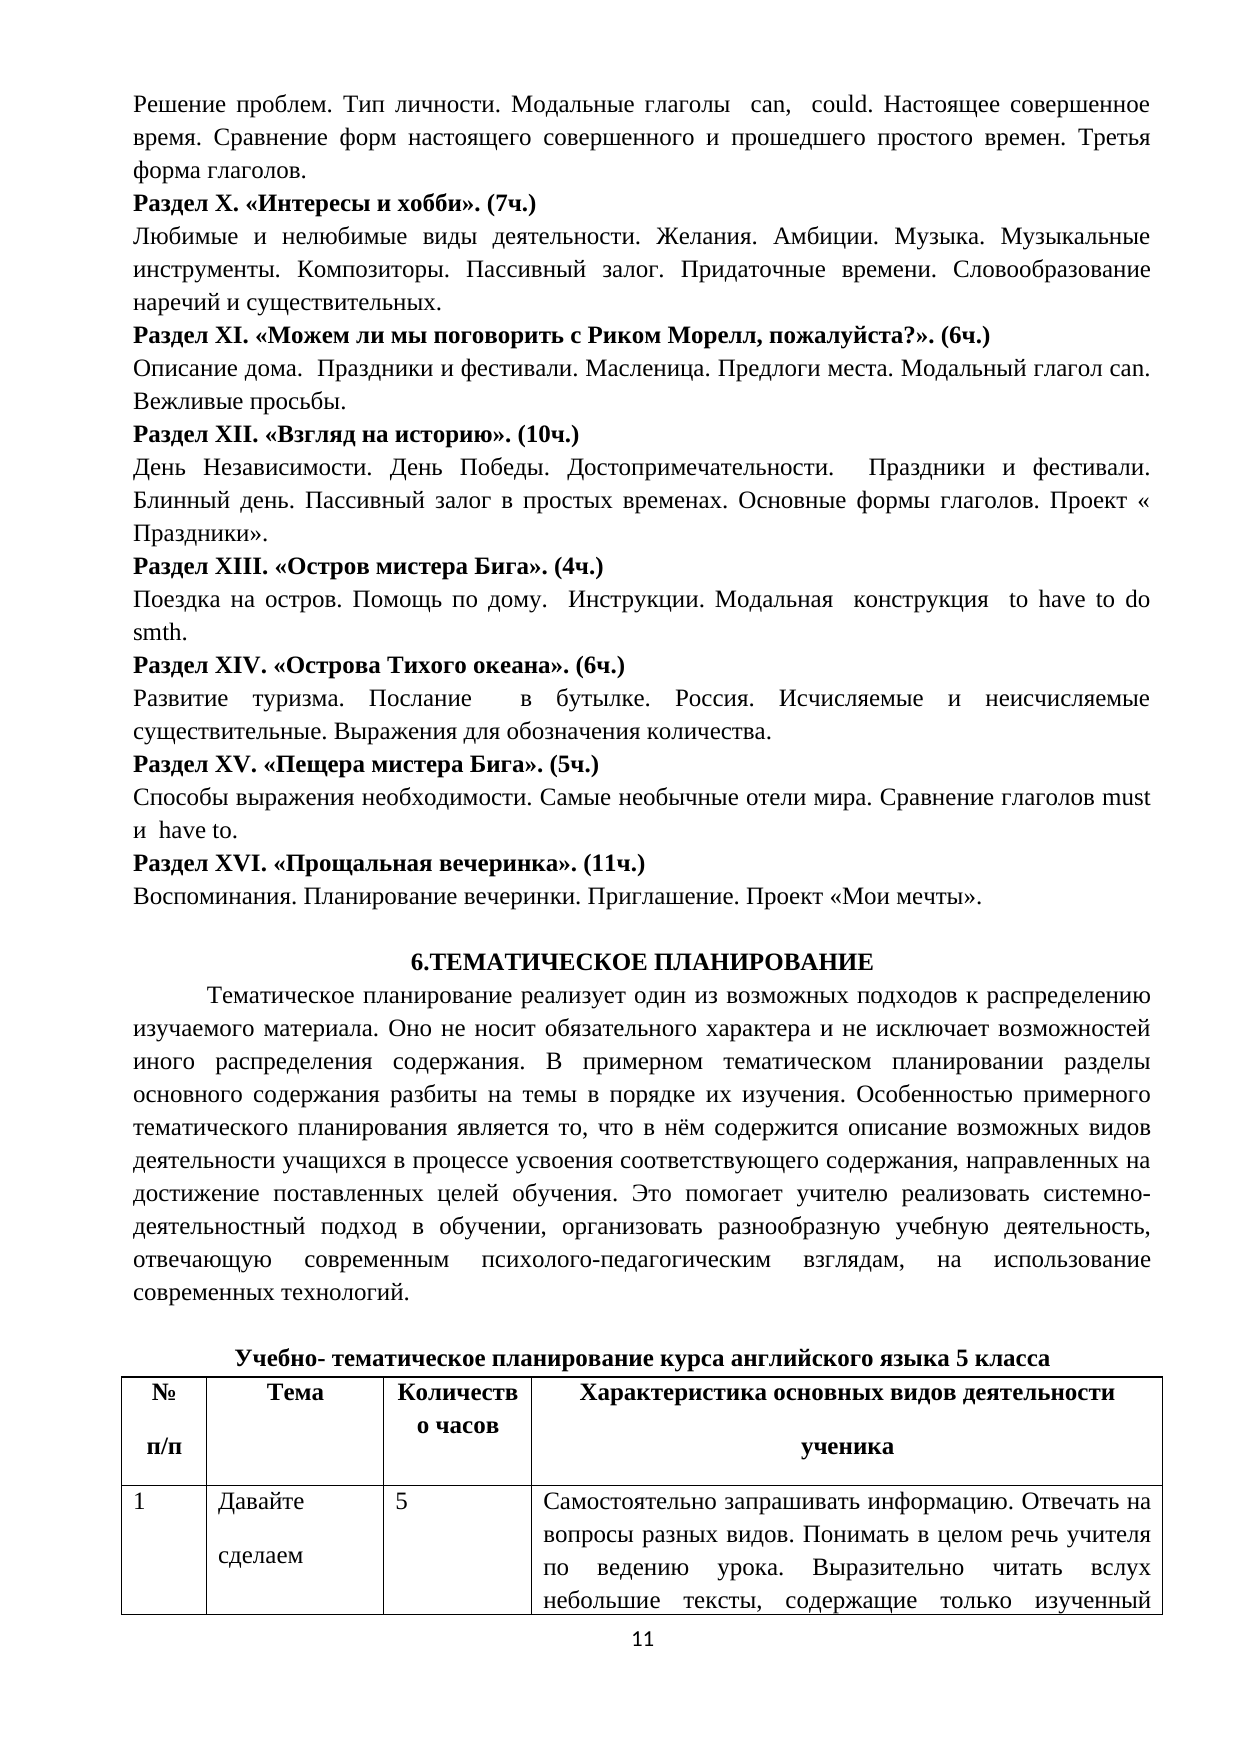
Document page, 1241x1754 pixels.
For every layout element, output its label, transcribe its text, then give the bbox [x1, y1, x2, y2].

text Раздел XVI. «Прощальная вечеринка». (11ч.) [133, 848, 1152, 877]
text Решение проблем. Тип личности. Модальные глаголы can, could. Настоящее совершенное время. Сравнение форм настоящего совершенного и прошедшего простого времен. Третья форма глаголов. [133, 89, 1152, 183]
text Раздел X. «Интересы и хобби». (7ч.) [133, 188, 1152, 216]
text Учебно- тематическое планирование курса английского языка 5 класса [133, 1343, 1152, 1372]
text Описание дома. Праздники и фестивали. Масленица. Предлоги места. Модальный глагол can. Вежливые просьбы. [133, 353, 1152, 414]
text Раздел XII. «Взгляд на историю». (10ч.) [133, 419, 1152, 448]
text Любимые и нелюбимые виды деятельности. Желания. Амбиции. Музыка. Музыкальные инструменты. Композиторы. Пассивный залог. Придаточные времени. Словообразование наречий и существительных. [133, 221, 1152, 316]
text День Независимости. День Победы. Достопримечательности. Праздники и фестивали. Блинный день. Пассивный залог в простых временах. Основные формы глаголов. Проект « Праздники». [133, 452, 1152, 547]
table_cell 1 [122, 1486, 206, 1614]
text Раздел XIV. «Острова Тихого океана». (6ч.) [133, 650, 1152, 679]
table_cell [207, 1486, 383, 1614]
text Раздел XI. «Можем ли мы поговорить с Риком Морелл, пожалуйста?». (6ч.) [133, 320, 1152, 348]
text Раздел XV. «Пещера мистера Бига». (5ч.) [133, 749, 1152, 778]
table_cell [532, 1486, 1162, 1614]
text Способы выражения необходимости. Самые необычные отели мира. Сравнение глаголов must и have to. [133, 782, 1152, 844]
text Развитие туризма. Послание в бутылке. Россия. Исчисляемые и неисчисляемые существительные. Выражения для обозначения количества. [133, 683, 1152, 745]
table_cell 5 [384, 1486, 531, 1614]
text Тематическое планирование реализует один из возможных подходов к распределению изучаемого материала. Оно не носит обязательного характера и не исключает возможностей иного распределения содержания. В примерном тематическом планировании разделы основного содержания разбиты на темы в порядке их изучения. Особенностью примерного тематического планирования является то, что в нём содержится описание возможных видов деятельности учащихся в процессе усвоения соответствующего содержания, направленных на достижение поставленных целей обучения. Это помогает учителю реализовать системно-деятельностный подход в обучении, организовать разнообразную учебную деятельность, отвечающую современным психолого-педагогическим взглядам, на использование современных технологий. [133, 980, 1152, 1306]
text Воспоминания. Планирование вечеринки. Приглашение. Проект «Мои мечты». [133, 881, 1152, 910]
text Раздел XIII. «Остров мистера Бига». (4ч.) [133, 551, 1152, 580]
table_header Характеристика основных видов деятельности ученика [532, 1378, 1162, 1485]
table_header № п/п [122, 1378, 206, 1485]
table_header Количество часов [384, 1378, 531, 1485]
table_header Тема [207, 1378, 383, 1485]
text Поездка на остров. Помощь по дому. Инструкции. Модальная конструкция to have to do smth. [133, 584, 1152, 646]
text 6.ТЕМАТИЧЕСКОЕ ПЛАНИРОВАНИЕ [133, 947, 1152, 976]
